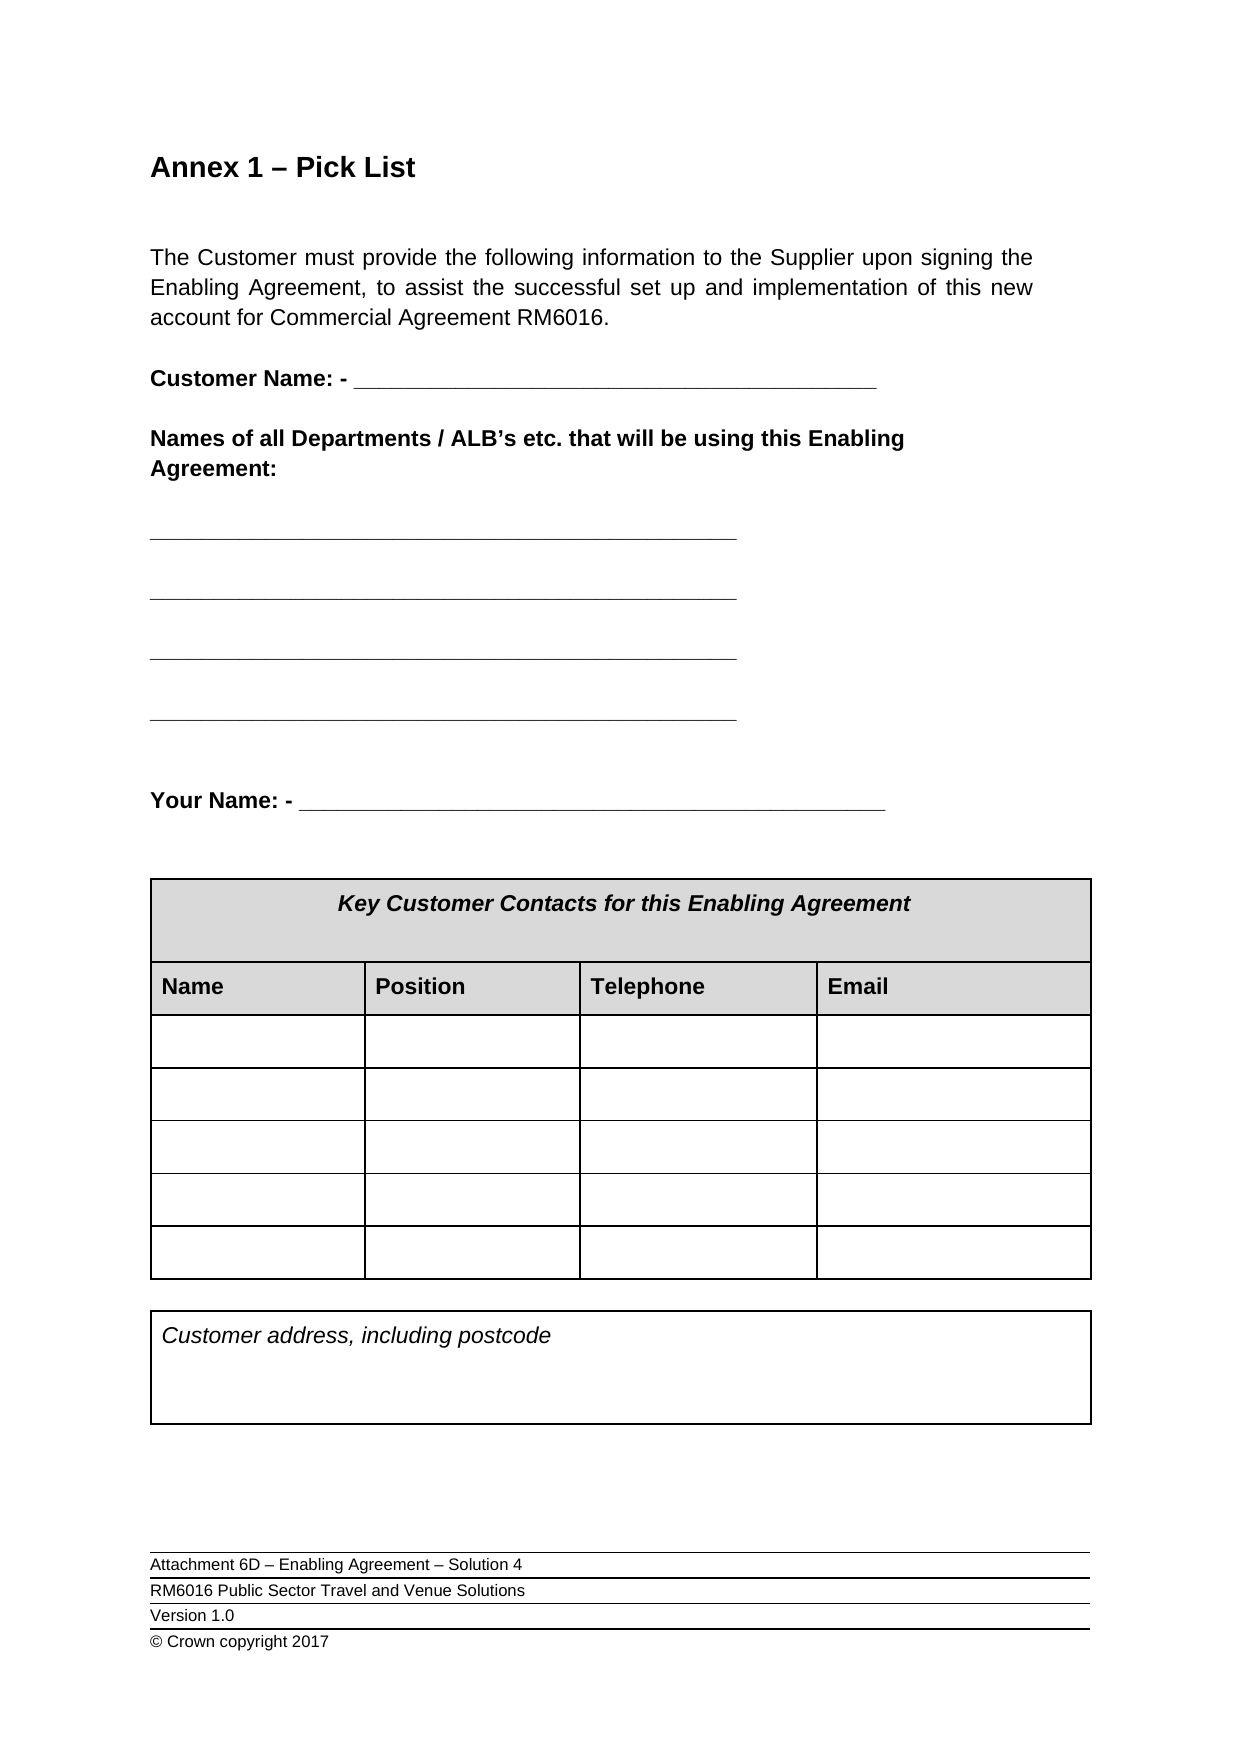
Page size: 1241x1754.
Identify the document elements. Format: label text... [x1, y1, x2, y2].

table_cell [581, 1174, 816, 1225]
table_cell [366, 1121, 579, 1172]
table_header Customer address, including postcode [152, 1312, 1090, 1423]
table_cell [152, 1069, 364, 1119]
table_cell [581, 1016, 816, 1067]
text ______________________________________________ [150, 697, 1034, 723]
text Customer Name: - _________________________________________ [150, 364, 1034, 391]
table_cell [366, 1174, 579, 1225]
table_header Key Customer Contacts for this Enabling Agreement [152, 880, 1090, 961]
table_cell [818, 1016, 1090, 1067]
table_cell [818, 1174, 1090, 1225]
table_cell Position [366, 963, 579, 1014]
table_cell [152, 1121, 364, 1172]
text Names of all Departments / ALB’s etc. that will be using this Enabling Agreement: [150, 425, 1034, 482]
table_cell Email [818, 963, 1090, 1014]
text Your Name: - ______________________________________________ [150, 787, 1034, 814]
table_cell [152, 1227, 364, 1278]
text ______________________________________________ [150, 636, 1034, 663]
table_cell [152, 1174, 364, 1225]
table_cell [818, 1227, 1090, 1278]
table_cell [366, 1227, 579, 1278]
text The Customer must provide the following information to the Supplier upon signing the Enabling Agreement, to assist the successful set up and implementation of this new account for Commercial Agreement RM6016. [150, 244, 1034, 331]
table_cell [581, 1069, 816, 1119]
table_cell [152, 1016, 364, 1067]
table_cell Name [152, 963, 364, 1014]
table_cell [581, 1121, 816, 1172]
text ______________________________________________ [150, 516, 1034, 542]
table_cell [818, 1121, 1090, 1172]
text ______________________________________________ [150, 576, 1034, 602]
table_cell Telephone [581, 963, 816, 1014]
table_cell [366, 1069, 579, 1119]
text Annex 1 – Pick List [150, 150, 1090, 183]
table_cell [581, 1227, 816, 1278]
table_cell [818, 1069, 1090, 1119]
table_cell [366, 1016, 579, 1067]
